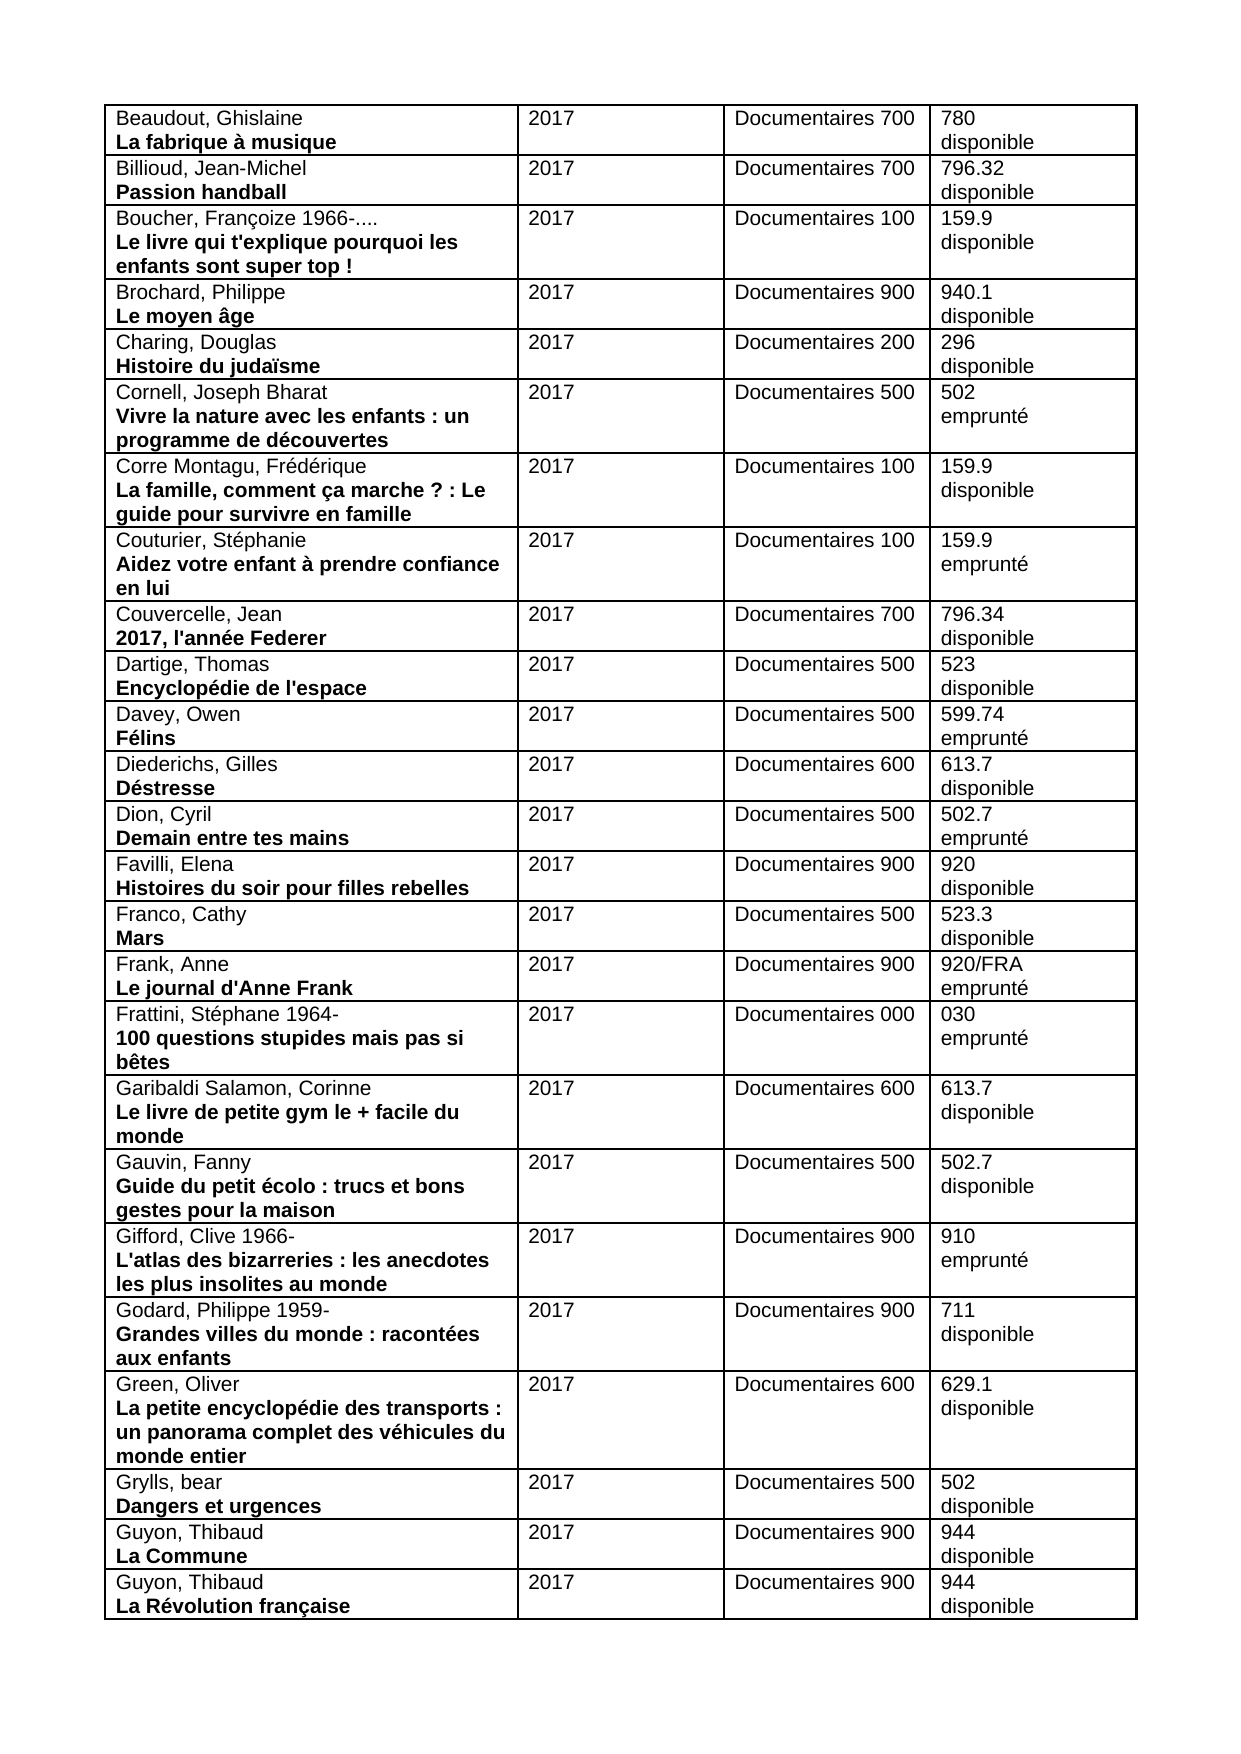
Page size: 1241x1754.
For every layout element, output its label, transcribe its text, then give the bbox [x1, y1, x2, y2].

table_cell 502 disponible [931, 1470, 1135, 1518]
table_cell 2017 [519, 1150, 723, 1222]
table_cell Documentaires 700 [725, 106, 929, 154]
table_cell Garibaldi Salamon, Corinne Le livre de petite gym le + facile du monde [106, 1076, 517, 1148]
table_cell Billioud, Jean-Michel Passion handball [106, 156, 517, 204]
table_cell 2017 [519, 206, 723, 278]
table_cell 920 disponible [931, 852, 1135, 900]
table_cell Documentaires 700 [725, 602, 929, 650]
table_cell Godard, Philippe 1959- Grandes villes du monde : racontées aux enfants [106, 1298, 517, 1370]
table_cell 2017 [519, 602, 723, 650]
table_cell 523 disponible [931, 652, 1135, 700]
table_cell 2017 [519, 1224, 723, 1296]
table_cell 613.7 disponible [931, 1076, 1135, 1148]
table_cell 159.9 disponible [931, 206, 1135, 278]
table_cell Documentaires 100 [725, 528, 929, 600]
table_cell Frank, Anne Le journal d'Anne Frank [106, 952, 517, 1000]
table_cell 2017 [519, 380, 723, 452]
table_cell Documentaires 500 [725, 1150, 929, 1222]
table_cell 940.1 disponible [931, 280, 1135, 328]
table_cell 296 disponible [931, 330, 1135, 378]
table_cell Documentaires 200 [725, 330, 929, 378]
table_cell Documentaires 900 [725, 1570, 929, 1618]
table_cell 030 emprunté [931, 1002, 1135, 1074]
table_cell 2017 [519, 1372, 723, 1468]
table_cell Favilli, Elena Histoires du soir pour filles rebelles [106, 852, 517, 900]
table_cell 920/FRA emprunté [931, 952, 1135, 1000]
table_cell Gauvin, Fanny Guide du petit écolo : trucs et bons gestes pour la maison [106, 1150, 517, 1222]
table_cell Documentaires 900 [725, 1298, 929, 1370]
table_cell 613.7 disponible [931, 752, 1135, 800]
table_cell Green, Oliver La petite encyclopédie des transports : un panorama complet des véhicules du monde entier [106, 1372, 517, 1468]
table_cell 159.9 disponible [931, 454, 1135, 526]
table_cell Documentaires 900 [725, 852, 929, 900]
table_cell 629.1 disponible [931, 1372, 1135, 1468]
table_cell 2017 [519, 1470, 723, 1518]
table_cell Documentaires 700 [725, 156, 929, 204]
table_cell Beaudout, Ghislaine La fabrique à musique [106, 106, 517, 154]
table_cell 2017 [519, 1002, 723, 1074]
table_cell Gifford, Clive 1966- L'atlas des bizarreries : les anecdotes les plus insolites au monde [106, 1224, 517, 1296]
table_cell Documentaires 000 [725, 1002, 929, 1074]
table_cell Cornell, Joseph Bharat Vivre la nature avec les enfants : un programme de découvertes [106, 380, 517, 452]
table_cell 2017 [519, 1520, 723, 1568]
table_cell Documentaires 500 [725, 380, 929, 452]
table_cell Documentaires 900 [725, 1520, 929, 1568]
table_cell 502.7 emprunté [931, 802, 1135, 850]
table_cell 796.32 disponible [931, 156, 1135, 204]
table_cell 711 disponible [931, 1298, 1135, 1370]
table_cell 2017 [519, 1298, 723, 1370]
table_cell 944 disponible [931, 1570, 1135, 1618]
table_cell Guyon, Thibaud La Commune [106, 1520, 517, 1568]
table_cell 2017 [519, 752, 723, 800]
table_cell Corre Montagu, Frédérique La famille, comment ça marche ? : Le guide pour survivre en famille [106, 454, 517, 526]
table_cell 796.34 disponible [931, 602, 1135, 650]
table_cell 2017 [519, 852, 723, 900]
table_cell 502.7 disponible [931, 1150, 1135, 1222]
table_cell 780 disponible [931, 106, 1135, 154]
table_cell 2017 [519, 1076, 723, 1148]
table_cell 2017 [519, 652, 723, 700]
table_cell Grylls, bear Dangers et urgences [106, 1470, 517, 1518]
table_cell 523.3 disponible [931, 902, 1135, 950]
table_cell 2017 [519, 528, 723, 600]
table_cell Documentaires 600 [725, 752, 929, 800]
table_cell 2017 [519, 330, 723, 378]
table_cell Charing, Douglas Histoire du judaïsme [106, 330, 517, 378]
table_cell 2017 [519, 280, 723, 328]
table_cell Documentaires 500 [725, 902, 929, 950]
table_cell Documentaires 900 [725, 280, 929, 328]
table_cell 2017 [519, 106, 723, 154]
table_cell Documentaires 100 [725, 206, 929, 278]
table_cell Documentaires 900 [725, 1224, 929, 1296]
table_cell Davey, Owen Félins [106, 702, 517, 750]
table_cell Couvercelle, Jean 2017, l'année Federer [106, 602, 517, 650]
table_cell Franco, Cathy Mars [106, 902, 517, 950]
table_cell Frattini, Stéphane 1964- 100 questions stupides mais pas si bêtes [106, 1002, 517, 1074]
table_cell 2017 [519, 702, 723, 750]
table_cell 2017 [519, 156, 723, 204]
table_cell Dion, Cyril Demain entre tes mains [106, 802, 517, 850]
table_cell 2017 [519, 454, 723, 526]
table_cell Dartige, Thomas Encyclopédie de l'espace [106, 652, 517, 700]
table_cell Guyon, Thibaud La Révolution française [106, 1570, 517, 1618]
table_cell Documentaires 900 [725, 952, 929, 1000]
table_cell Brochard, Philippe Le moyen âge [106, 280, 517, 328]
table_cell Diederichs, Gilles Déstresse [106, 752, 517, 800]
table_cell 944 disponible [931, 1520, 1135, 1568]
table_cell 502 emprunté [931, 380, 1135, 452]
table_cell 159.9 emprunté [931, 528, 1135, 600]
table_cell 2017 [519, 1570, 723, 1618]
table_cell Documentaires 500 [725, 802, 929, 850]
table_cell 2017 [519, 802, 723, 850]
table_cell Documentaires 600 [725, 1076, 929, 1148]
table_cell Documentaires 500 [725, 702, 929, 750]
table_cell Couturier, Stéphanie Aidez votre enfant à prendre confiance en lui [106, 528, 517, 600]
table_cell 599.74 emprunté [931, 702, 1135, 750]
table_cell Boucher, Françoize 1966-.... Le livre qui t'explique pourquoi les enfants sont super top ! [106, 206, 517, 278]
table_cell Documentaires 500 [725, 1470, 929, 1518]
table_cell Documentaires 600 [725, 1372, 929, 1468]
table_cell 2017 [519, 952, 723, 1000]
table_cell 910 emprunté [931, 1224, 1135, 1296]
table_cell Documentaires 100 [725, 454, 929, 526]
table_cell Documentaires 500 [725, 652, 929, 700]
table_cell 2017 [519, 902, 723, 950]
